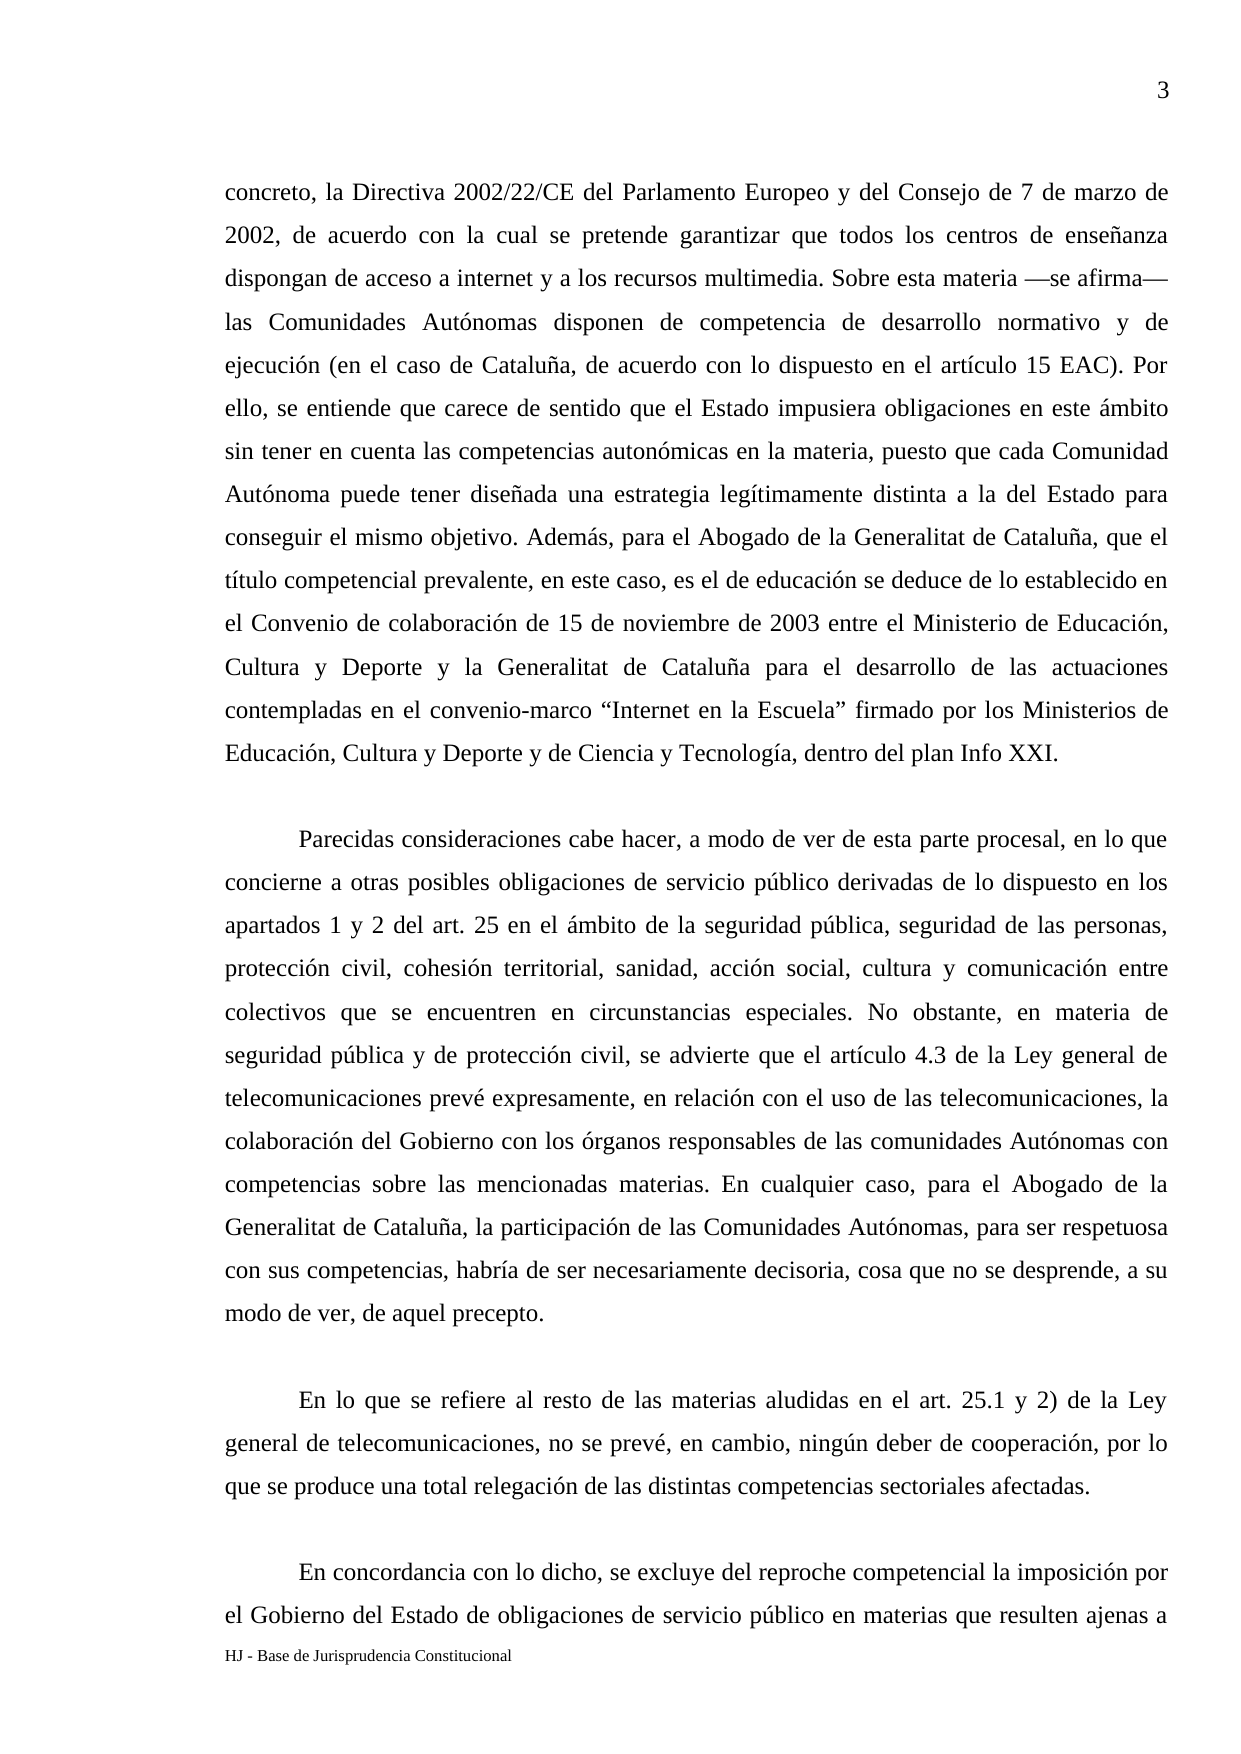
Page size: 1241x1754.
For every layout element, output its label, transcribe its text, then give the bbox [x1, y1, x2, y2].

text Parecidas consideraciones cabe hacer, a modo de ver de esta parte procesal, en lo que concierne a otras posibles obligaciones de servicio público derivadas de lo dispuesto en los apartados 1 y 2 del art. 25 en el ámbito de la seguridad pública, seguridad de las personas, protección civil, cohesión territorial, sanidad, acción social, cultura y comunicación entre colectivos que se encuentren en circunstancias especiales. No obstante, en materia de seguridad pública y de protección civil, se advierte que el artículo 4.3 de la Ley general de telecomunicaciones prevé expresamente, en relación con el uso de las telecomunicaciones, la colaboración del Gobierno con los órganos responsables de las comunidades Autónomas con competencias sobre las mencionadas materias. En cualquier caso, para el Abogado de la Generalitat de Cataluña, la participación de las Comunidades Autónomas, para ser respetuosa con sus competencias, habría de ser necesariamente decisoria, cosa que no se desprende, a su modo de ver, de aquel precepto. [224, 824, 1169, 1327]
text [224, 177, 1169, 767]
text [224, 1557, 1169, 1629]
text En lo que se refiere al resto de las materias aludidas en el art. 25.1 y 2) de la Ley general de telecomunicaciones, no se prevé, en cambio, ningún deber de cooperación, por lo que se produce una total relegación de las distintas competencias sectoriales afectadas. [224, 1385, 1169, 1500]
